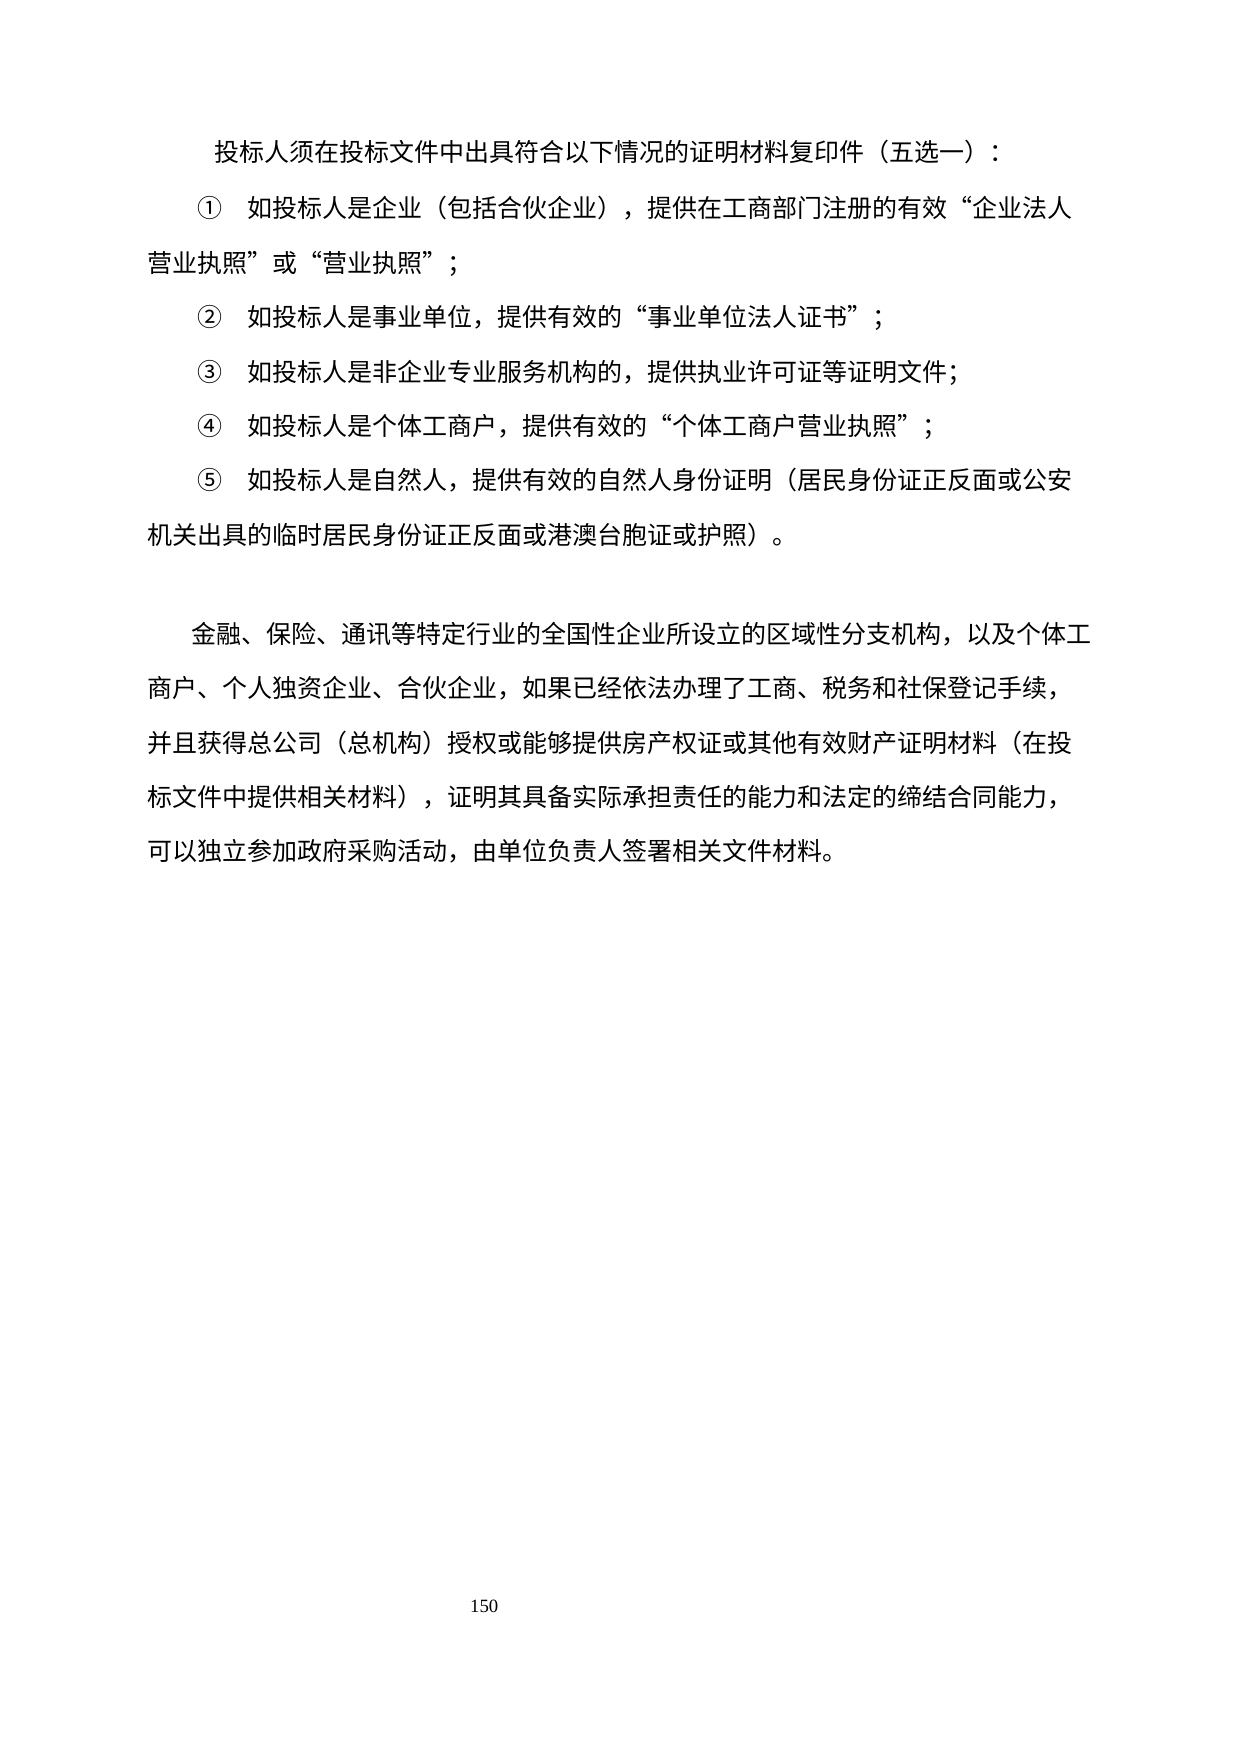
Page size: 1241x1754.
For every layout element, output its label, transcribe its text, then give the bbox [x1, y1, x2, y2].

text 投标人须在投标文件中出具符合以下情况的证明材料复印件（五选一）： [191, 133, 1092, 169]
list 如投标人是自然人，提供有效的自然人身份证明（居民身份证正反面或公安机关出具的临时居民身份证正反面或港澳台胞证或护照）。 [148, 461, 1092, 551]
list 如投标人是企业（包括合伙企业），提供在工商部门注册的有效“企业法人营业执照”或“营业执照”； [148, 189, 1092, 279]
list 如投标人是事业单位，提供有效的“事业单位法人证书”； [148, 298, 1092, 334]
list 如投标人是个体工商户，提供有效的“个体工商户营业执照”； [148, 406, 1092, 443]
list 如投标人是非企业专业服务机构的，提供执业许可证等证明文件； [148, 352, 1092, 388]
text 金融、保险、通讯等特定行业的全国性企业所设立的区域性分支机构，以及个体工商户、个人独资企业、合伙企业，如果已经依法办理了工商、税务和社保登记手续，并且获得总公司（总机构）授权或能够提供房产权证或其他有效财产证明材料（在投标文件中提供相关材料），证明其具备实际承担责任的能力和法定的缔结合同能力，可以独立参加政府采购活动，由单位负责人签署相关文件材料。 [148, 614, 1092, 868]
